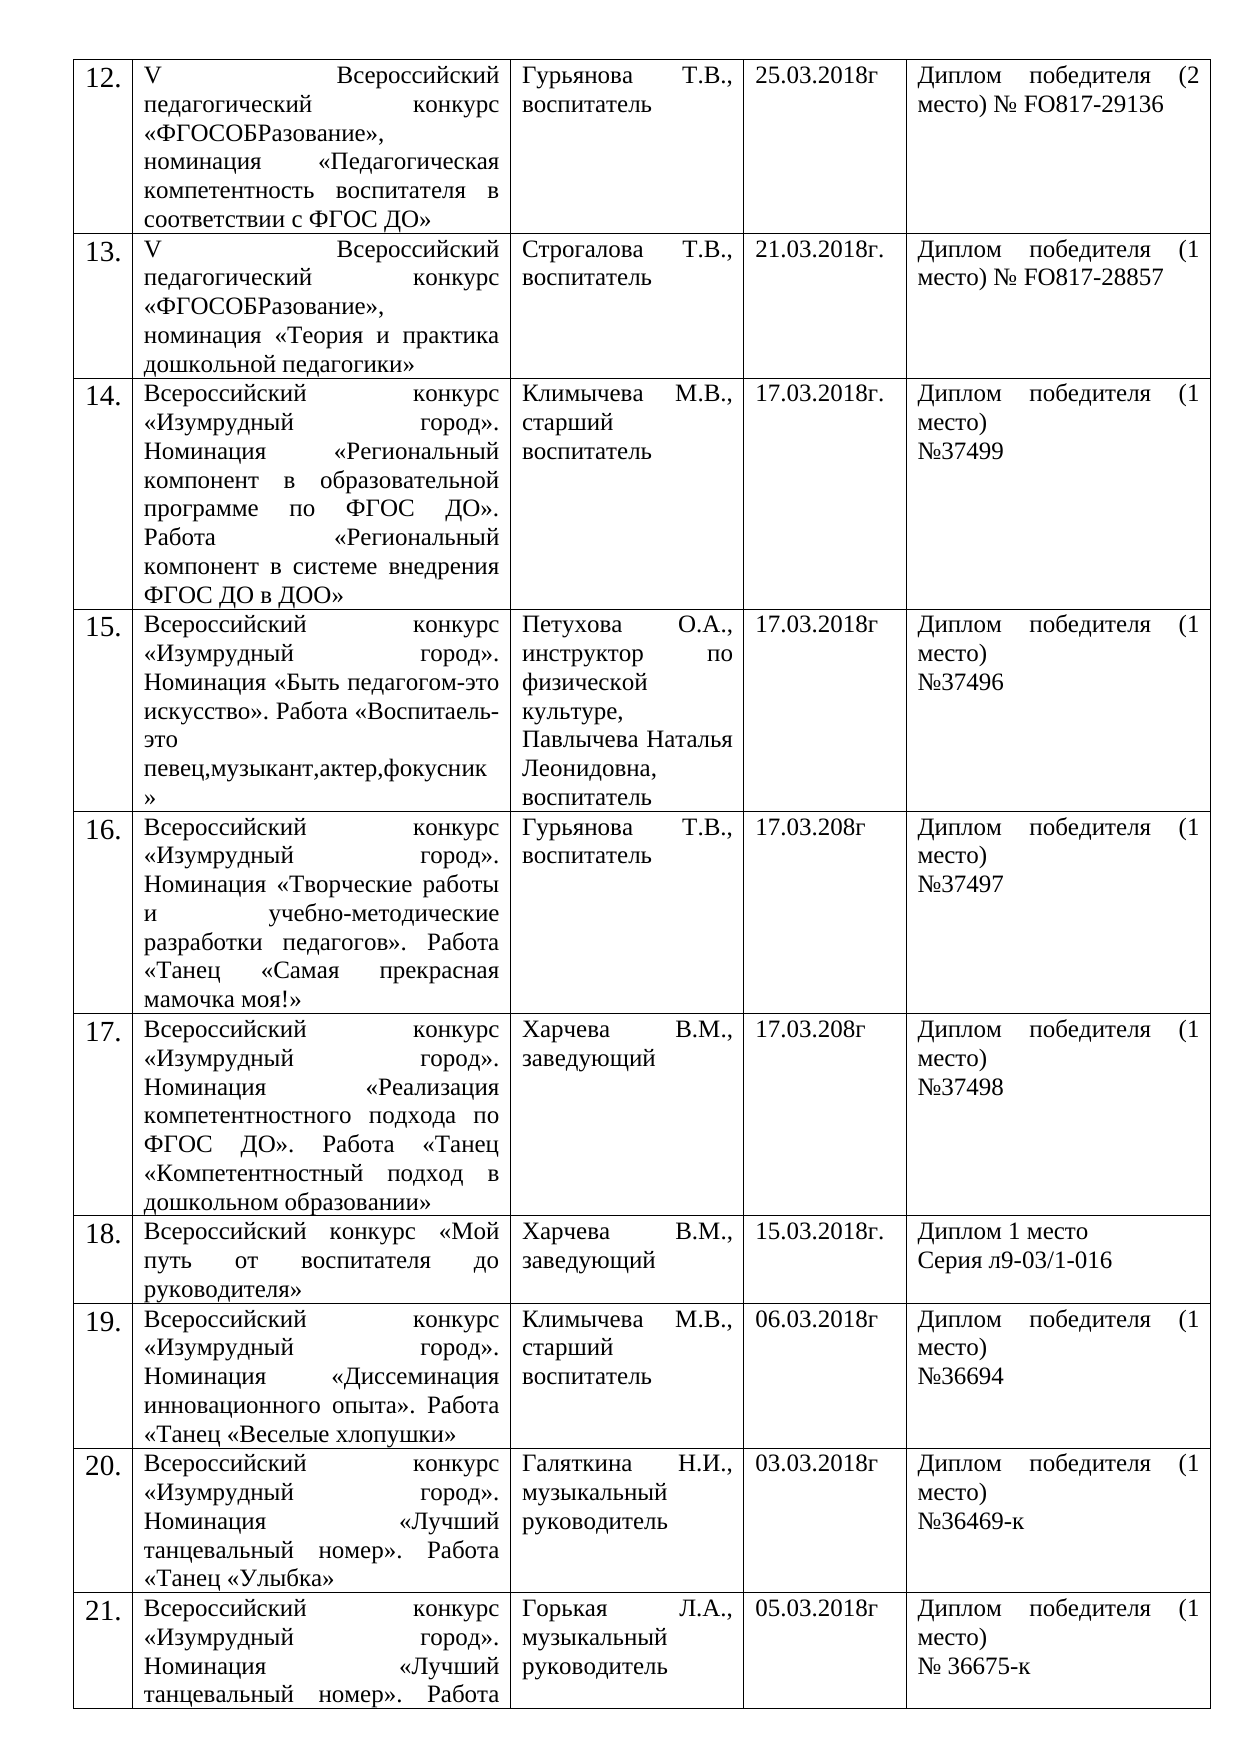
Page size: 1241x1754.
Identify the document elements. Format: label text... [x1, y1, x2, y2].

table_cell 15.03.2018г. [744, 1216, 906, 1303]
table_cell V Всероссийский педагогический конкурс «ФГОСОБРазование», номинация «Теория и практика дошкольной педагогики» [133, 234, 510, 377]
table_cell Диплом победителя (1 место) №37499 [907, 379, 1210, 608]
table_cell 03.03.2018г [744, 1449, 906, 1592]
table_cell 17.03.208г [744, 1014, 906, 1215]
table_cell Галяткина Н.И., музыкальный руководитель [511, 1449, 743, 1592]
table_cell Всероссийский конкурс «Изумрудный город». Номинация «Лучший танцевальный номер». Работа «Танец «Улыбка» [133, 1449, 510, 1592]
table_cell Строгалова Т.В., воспитатель [511, 234, 743, 377]
table_cell 17.03.208г [744, 812, 906, 1013]
table_cell Климычева М.В., старший воспитатель [511, 1304, 743, 1447]
table_cell Всероссийский конкурс «Изумрудный город». Номинация «Региональный компонент в образовательной программе по ФГОС ДО». Работа «Региональный компонент в системе внедрения ФГОС ДО в ДОО» [133, 379, 510, 608]
table_cell [74, 1593, 132, 1708]
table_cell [133, 1593, 510, 1708]
table_cell Харчева В.М., заведующий [511, 1216, 743, 1303]
table_cell [74, 1216, 132, 1303]
table_cell 17.03.2018г. [744, 379, 906, 608]
table_cell Диплом победителя (1 место) №37496 [907, 610, 1210, 811]
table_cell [511, 1593, 743, 1708]
table_cell Всероссийский конкурс «Изумрудный город». Номинация «Реализация компетентностного подхода по ФГОС ДО». Работа «Танец «Компетентностный подход в дошкольном образовании» [133, 1014, 510, 1215]
table_cell [74, 1304, 132, 1447]
table_cell Климычева М.В., старший воспитатель [511, 379, 743, 608]
table_cell [74, 234, 132, 377]
table_cell Гурьянова Т.В., воспитатель [511, 60, 743, 233]
table_cell Диплом победителя (1 место) №37497 [907, 812, 1210, 1013]
table_cell Диплом победителя (2 место) № FO817-29136 [907, 60, 1210, 233]
table_cell Всероссийский конкурс «Изумрудный город». Номинация «Диссеминация инновационного опыта». Работа «Танец «Веселые хлопушки» [133, 1304, 510, 1447]
table_cell 05.03.2018г [744, 1593, 906, 1708]
table_cell [74, 379, 132, 608]
table_cell [74, 1449, 132, 1592]
table_cell [74, 812, 132, 1013]
table_cell 17.03.2018г [744, 610, 906, 811]
table_cell [74, 610, 132, 811]
table_cell Гурьянова Т.В., воспитатель [511, 812, 743, 1013]
table_cell 25.03.2018г [744, 60, 906, 233]
table_cell 21.03.2018г. [744, 234, 906, 377]
table_cell Петухова О.А., инструктор по физической культуре, Павлычева Наталья Леонидовна, воспитатель [511, 610, 743, 811]
table_cell Диплом победителя (1 место) № FO817-28857 [907, 234, 1210, 377]
table_cell Диплом победителя (1 место) №37498 [907, 1014, 1210, 1215]
table_cell V Всероссийский педагогический конкурс «ФГОСОБРазование», номинация «Педагогическая компетентность воспитателя в соответствии с ФГОС ДО» [133, 60, 510, 233]
table_cell Харчева В.М., заведующий [511, 1014, 743, 1215]
table_cell Диплом победителя (1 место) №36694 [907, 1304, 1210, 1447]
table_cell Всероссийский конкурс «Изумрудный город». Номинация «Быть педагогом-это искусство». Работа «Воспитаель-это певец,музыкант,актер,фокусник» [133, 610, 510, 811]
table_cell [74, 1014, 132, 1215]
table_cell Диплом 1 место Серия л9-03/1-016 [907, 1216, 1210, 1303]
table_cell Всероссийский конкурс «Мой путь от воспитателя до руководителя» [133, 1216, 510, 1303]
table_cell Всероссийский конкурс «Изумрудный город». Номинация «Творческие работы и учебно-методические разработки педагогов». Работа «Танец «Самая прекрасная мамочка моя!» [133, 812, 510, 1013]
table_cell Диплом победителя (1 место) №36469-к [907, 1449, 1210, 1592]
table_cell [907, 1593, 1210, 1708]
table_cell [74, 60, 132, 233]
table_cell 06.03.2018г [744, 1304, 906, 1447]
